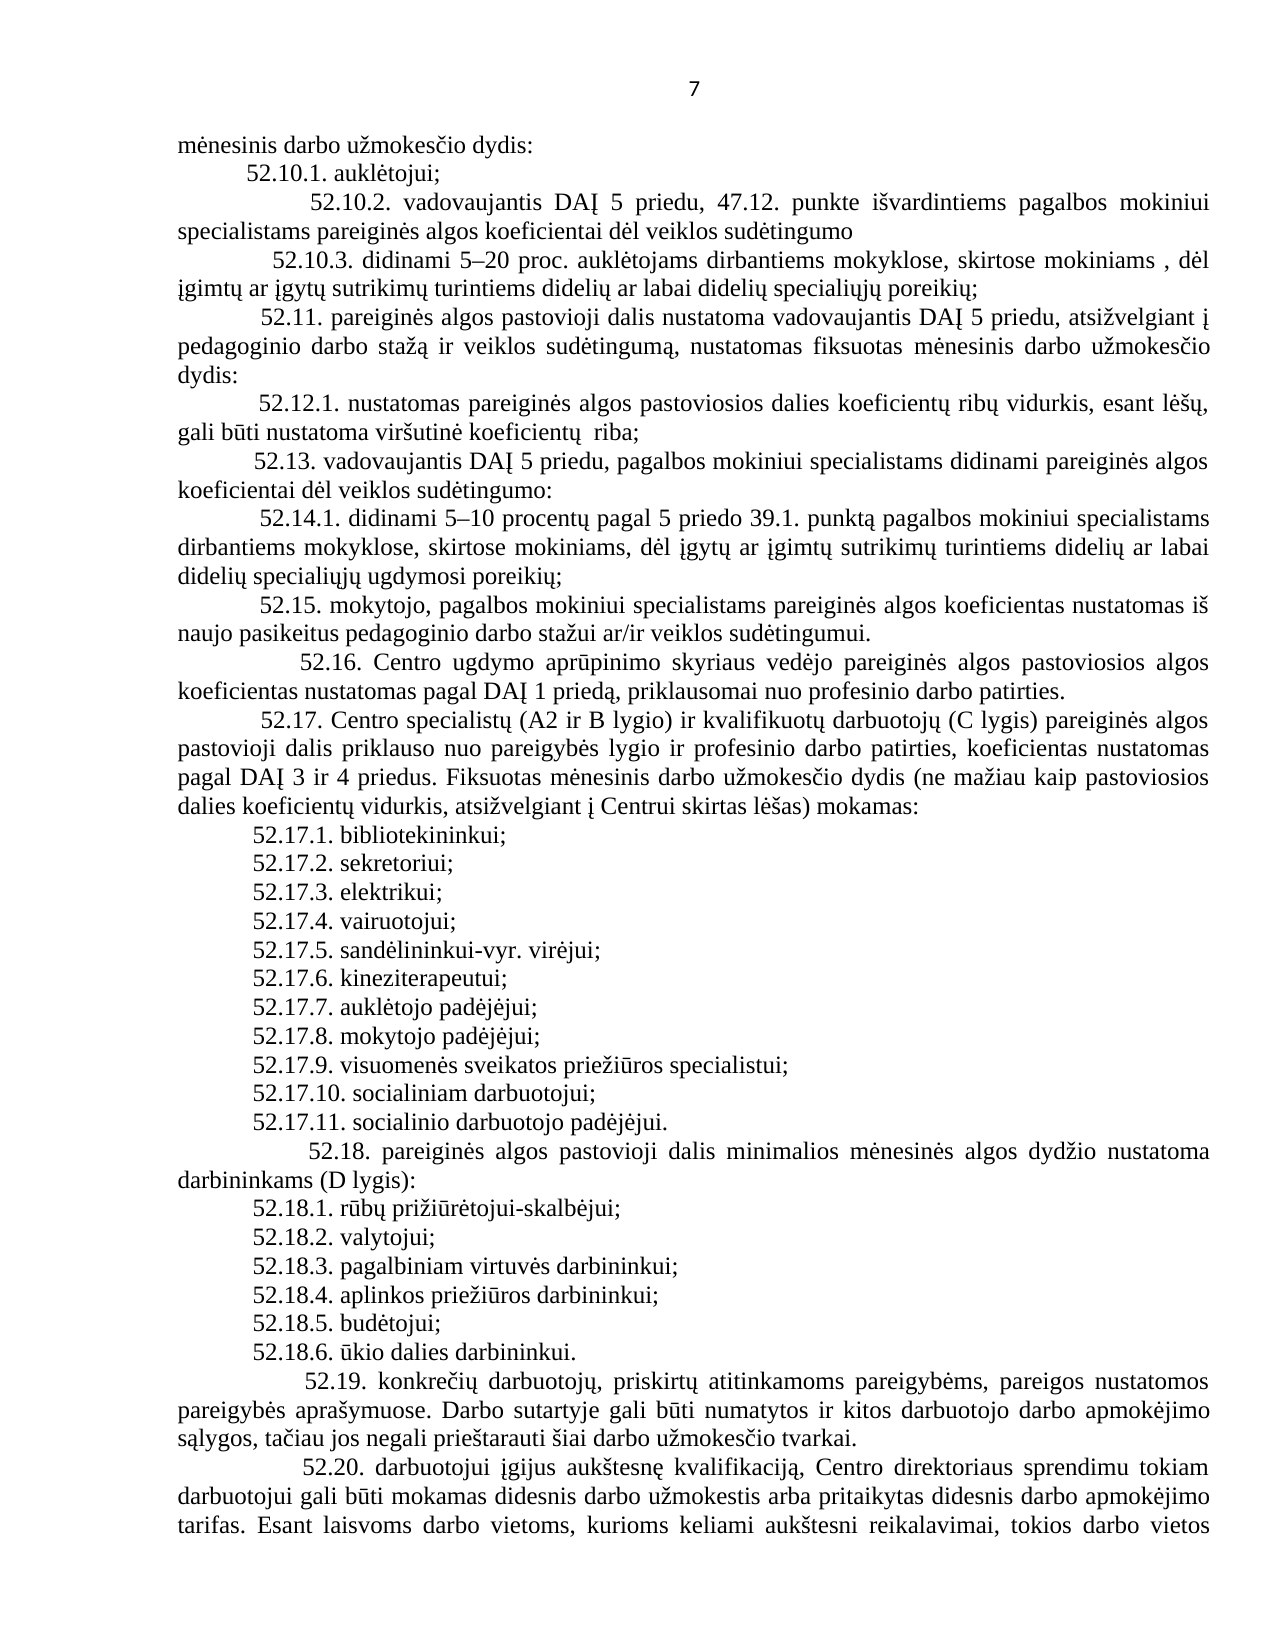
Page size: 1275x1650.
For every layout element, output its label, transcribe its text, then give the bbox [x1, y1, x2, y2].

text 52.17.1. bibliotekininkui; [177, 820, 1211, 848]
text 52.18.6. ūkio dalies darbininkui. [252, 1337, 1211, 1366]
text 52.11. pareiginės algos pastovioji dalis nustatoma vadovaujantis DAĮ 5 priedu, atsižvelgiant į pedagoginio darbo stažą ir veiklos sudėtingumą, nustatomas fiksuotas mėnesinis darbo užmokesčio dydis: [177, 302, 1211, 388]
text 52.17.6. kineziterapeutui; [177, 963, 1211, 992]
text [177, 1452, 1211, 1538]
text 52.17.3. elektrikui; [177, 877, 1211, 906]
text 52.10.3. didinami 5–20 proc. auklėtojams dirbantiems mokyklose, skirtose mokiniams , dėl įgimtų ar įgytų sutrikimų turintiems didelių ar labai didelių specialiųjų poreikių; [177, 245, 1211, 302]
text 52.14.1. didinami 5–10 procentų pagal 5 priedo 39.1. punktą pagalbos mokiniui specialistams dirbantiems mokyklose, skirtose mokiniams, dėl įgytų ar įgimtų sutrikimų turintiems didelių ar labai didelių specialiųjų ugdymosi poreikių; [177, 503, 1211, 590]
text 52.17.7. auklėtojo padėjėjui; [177, 992, 1211, 1021]
text 52.17. Centro specialistų (A2 ir B lygio) ir kvalifikuotų darbuotojų (C lygis) pareiginės algos pastovioji dalis priklauso nuo pareigybės lygio ir profesinio darbo patirties, koeficientas nustatomas pagal DAĮ 3 ir 4 priedus. Fiksuotas mėnesinis darbo užmokesčio dydis (ne mažiau kaip pastoviosios dalies koeficientų vidurkis, atsižvelgiant į Centrui skirtas lėšas) mokamas: [177, 705, 1211, 820]
text 52.18.3. pagalbiniam virtuvės darbininkui; [252, 1251, 1211, 1280]
text 52.17.5. sandėlininkui-vyr. virėjui; [177, 935, 1211, 963]
text 52.17.10. socialiniam darbuotojui; [177, 1078, 1211, 1107]
text 52.13. vadovaujantis DAĮ 5 priedu, pagalbos mokiniui specialistams didinami pareiginės algos koeficientai dėl veiklos sudėtingumo: [177, 446, 1211, 503]
text 52.17.2. sekretoriui; [177, 848, 1211, 877]
text 52.10.1. auklėtojui; [177, 158, 1211, 187]
text 52.10.2. vadovaujantis DAĮ 5 priedu, 47.12. punkte išvardintiems pagalbos mokiniui specialistams pareiginės algos koeficientai dėl veiklos sudėtingumo [177, 187, 1211, 245]
text 52.18.1. rūbų prižiūrėtojui-skalbėjui; [252, 1193, 1211, 1222]
text 52.17.8. mokytojo padėjėjui; [177, 1021, 1211, 1050]
text 52.18. pareiginės algos pastovioji dalis minimalios mėnesinės algos dydžio nustatoma darbininkams (D lygis): [177, 1136, 1211, 1193]
text 52.19. konkrečių darbuotojų, priskirtų atitinkamoms pareigybėms, pareigos nustatomos pareigybės aprašymuose. Darbo sutartyje gali būti numatytos ir kitos darbuotojo darbo apmokėjimo sąlygos, tačiau jos negali prieštarauti šiai darbo užmokesčio tvarkai. [177, 1366, 1211, 1452]
text 52.18.2. valytojui; [252, 1222, 1211, 1251]
text 52.15. mokytojo, pagalbos mokiniui specialistams pareiginės algos koeficientas nustatomas iš naujo pasikeitus pedagoginio darbo stažui ar/ir veiklos sudėtingumui. [177, 590, 1211, 647]
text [177, 130, 1211, 158]
text 52.18.4. aplinkos priežiūros darbininkui; [252, 1280, 1211, 1308]
text 52.17.4. vairuotojui; [177, 906, 1211, 935]
text 52.16. Centro ugdymo aprūpinimo skyriaus vedėjo pareiginės algos pastoviosios algos koeficientas nustatomas pagal DAĮ 1 priedą, priklausomai nuo profesinio darbo patirties. [177, 647, 1211, 705]
text 52.18.5. budėtojui; [252, 1308, 1211, 1337]
text 52.17.9. visuomenės sveikatos priežiūros specialistui; [177, 1050, 1211, 1078]
text 52.12.1. nustatomas pareiginės algos pastoviosios dalies koeficientų ribų vidurkis, esant lėšų, gali būti nustatoma viršutinė koeficientų riba; [177, 388, 1211, 446]
text 52.17.11. socialinio darbuotojo padėjėjui. [177, 1107, 1211, 1136]
